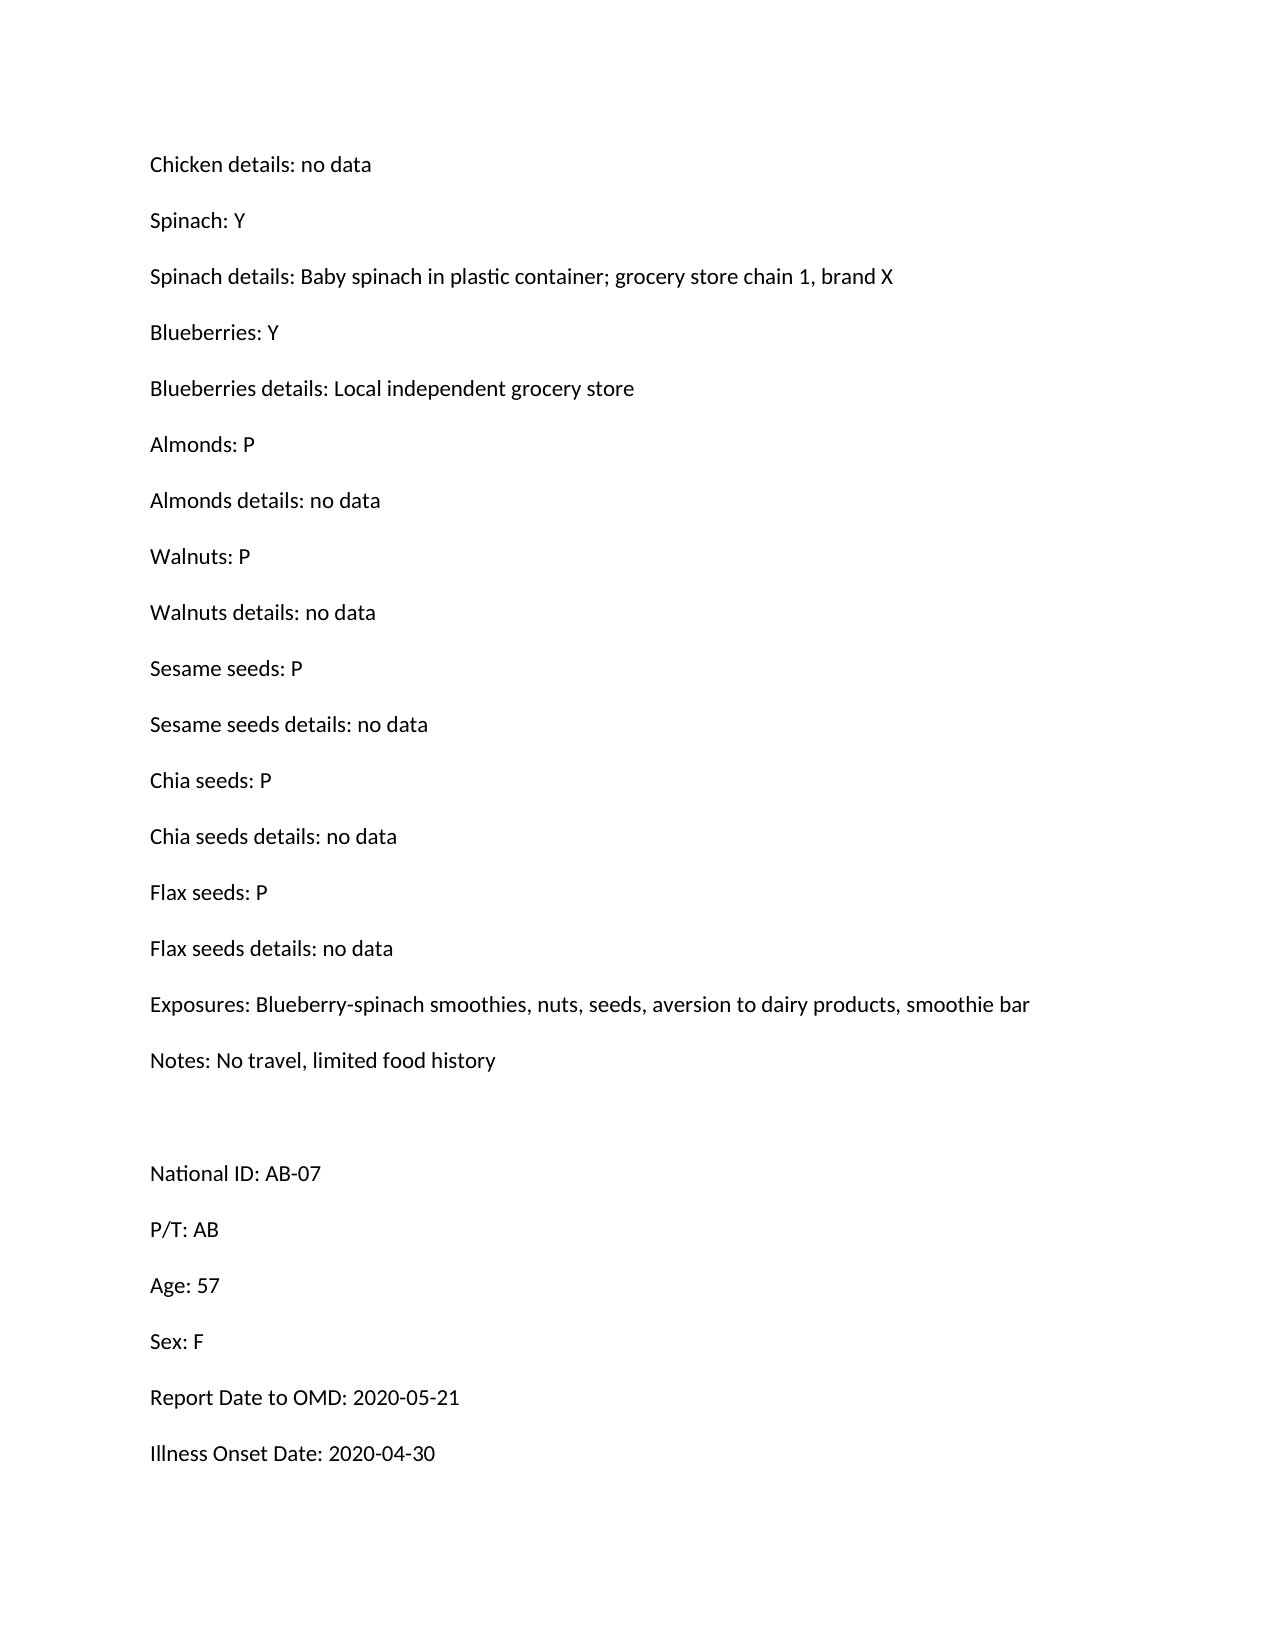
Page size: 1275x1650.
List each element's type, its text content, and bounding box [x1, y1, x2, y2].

text Almonds: P [150, 430, 1125, 458]
text Sex: F [150, 1327, 1125, 1355]
text Chia seeds details: no data [150, 822, 1125, 851]
text Age: 57 [150, 1271, 1125, 1299]
text Blueberries: Y [150, 318, 1125, 346]
text Walnuts: P [150, 542, 1125, 570]
text Almonds details: no data [150, 486, 1125, 514]
text Sesame seeds: P [150, 654, 1125, 682]
text Report Date to OMD: 2020-05-21 [150, 1383, 1125, 1411]
text Flax seeds: P [150, 878, 1125, 907]
text Spinach details: Baby spinach in plastic container; grocery store chain 1, brand X [150, 262, 1125, 290]
text Walnuts details: no data [150, 598, 1125, 626]
text Blueberries details: Local independent grocery store [150, 374, 1125, 402]
text Chicken details: no data [150, 150, 1125, 178]
text Exposures: Blueberry-spinach smoothies, nuts, seeds, aversion to dairy products, smoothie bar [150, 991, 1125, 1019]
text National ID: AB-07 [150, 1159, 1125, 1187]
text Sesame seeds details: no data [150, 710, 1125, 738]
text Illness Onset Date: 2020-04-30 [150, 1439, 1125, 1467]
text P/T: AB [150, 1215, 1125, 1243]
text Spinach: Y [150, 206, 1125, 234]
text Flax seeds details: no data [150, 934, 1125, 963]
text Notes: No travel, limited food history [150, 1047, 1125, 1075]
text Chia seeds: P [150, 766, 1125, 794]
